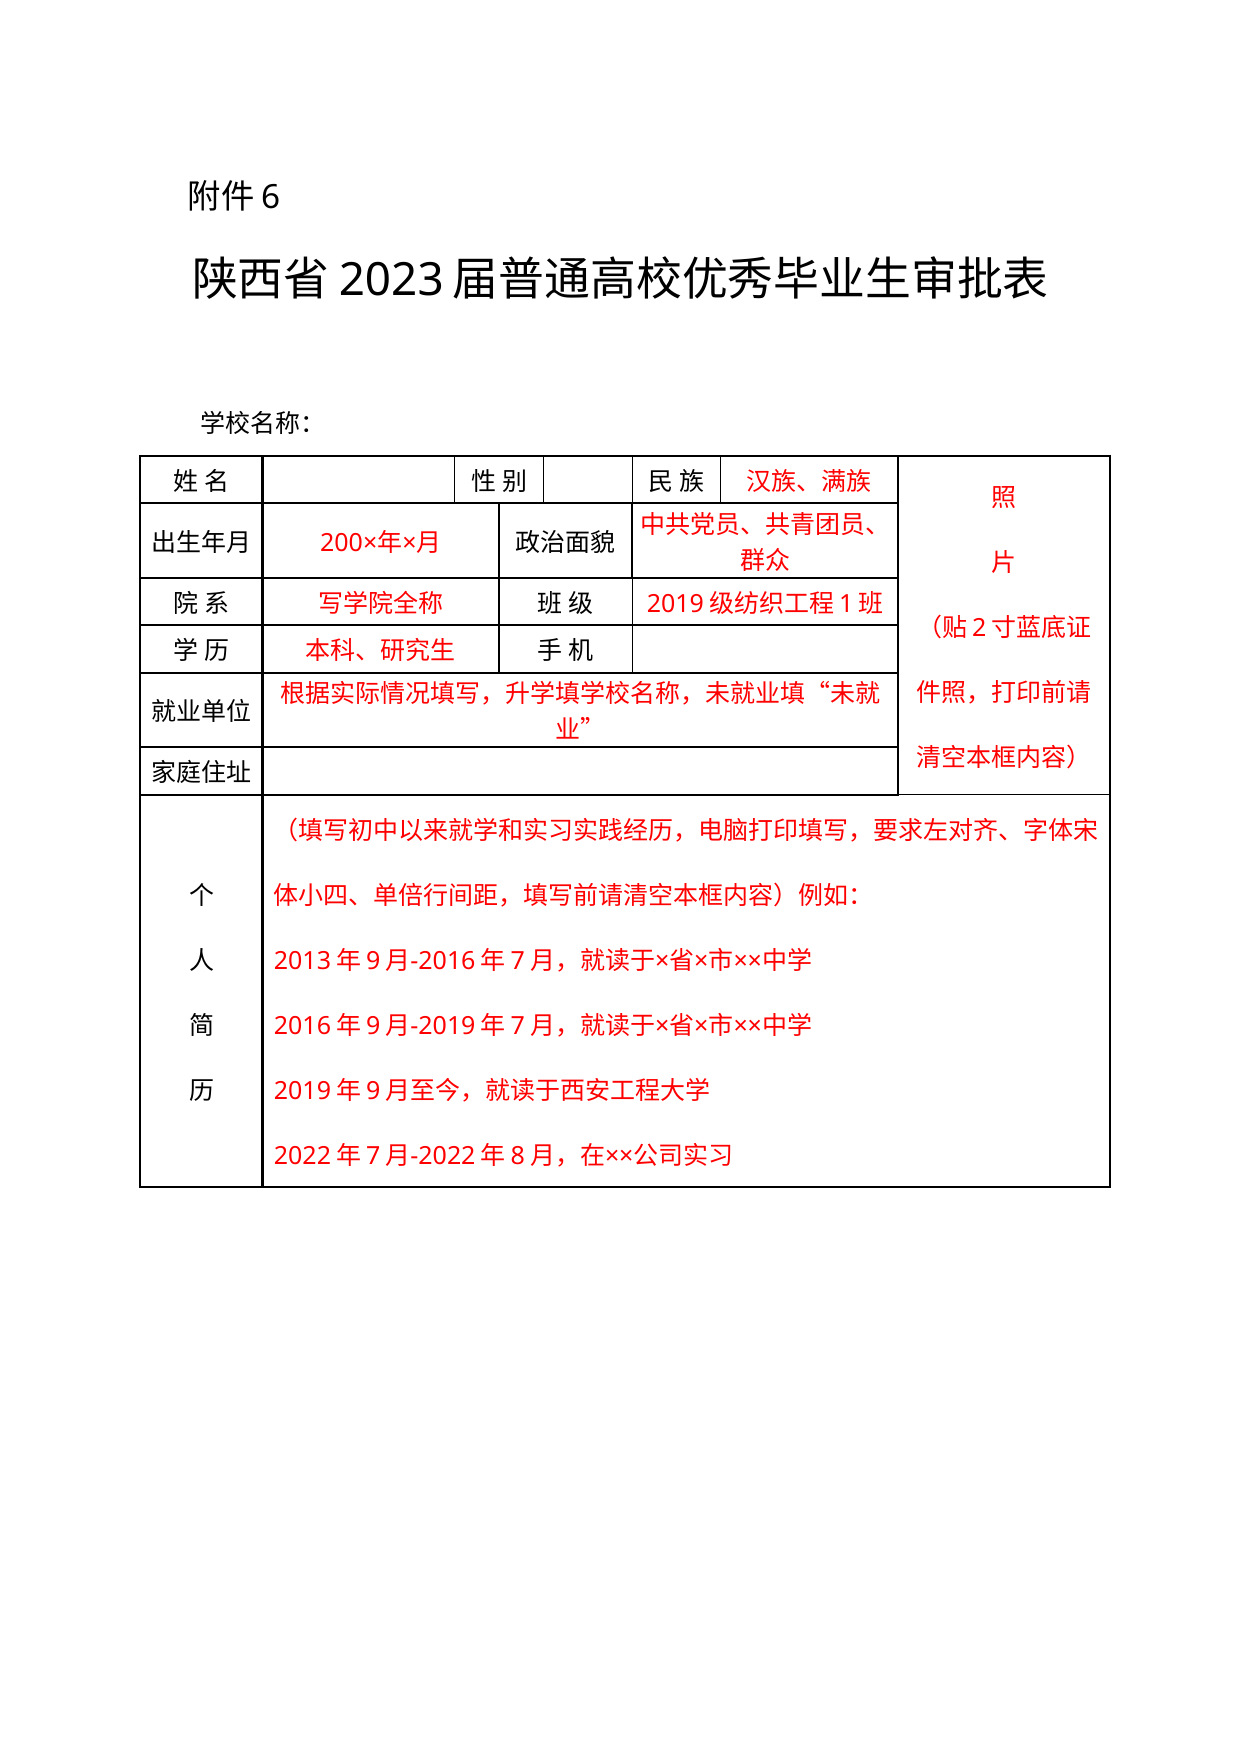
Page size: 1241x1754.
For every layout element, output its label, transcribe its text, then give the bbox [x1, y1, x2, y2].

table_header 汉族、满族 [721, 457, 897, 502]
table_header [264, 457, 454, 502]
text 陕西省2023届普通高校优秀毕业生审批表 [187, 227, 1053, 324]
text 附件6 [187, 162, 1053, 227]
table_cell 院 系 [141, 579, 261, 624]
table_header [544, 457, 632, 502]
table_cell [633, 626, 897, 672]
table_cell 写学院全称 [264, 579, 498, 624]
table_cell 手 机 [500, 626, 632, 672]
table_cell 学 历 [141, 626, 261, 672]
table_cell （填写初中以来就学和实习实践经历，电脑打印填写，要求左对齐、字体宋体小四、单倍行间距，填写前请清空本框内容）例如： 2013年9月-2016年7月，就读于×省×市××中学 2016年9月-2019年7月，就读于×省×市××中学 2019年9月至今，就读于西安工程大学 2022年7月-2022年8月，在××公司实习 [264, 795, 1109, 1186]
table_cell 就业单位 [141, 674, 261, 746]
table_cell 中共党员、共青团员、群众 [633, 504, 897, 577]
table_cell 家庭住址 [141, 748, 261, 794]
table_cell 200×年×月 [264, 504, 498, 577]
table_cell 政治面貌 [500, 504, 631, 577]
text 学校名称： [187, 389, 1053, 454]
table_cell 本科、研究生 [264, 626, 498, 672]
table_cell 班 级 [500, 579, 632, 624]
table_header 民 族 [633, 457, 720, 502]
table_cell 个 人 简 历 [141, 796, 261, 1186]
table_cell 出生年月 [141, 504, 261, 577]
table_cell 2019级纺织工程1班 [633, 579, 897, 624]
table_header 姓 名 [141, 457, 261, 502]
table_cell [264, 748, 897, 794]
table_cell 根据实际情况填写，升学填学校名称，未就业填“未就业” [264, 674, 897, 746]
table_header 性 别 [455, 457, 543, 502]
table_header 照 片 （贴2寸蓝底证件照，打印前请清空本框内容） [899, 457, 1109, 794]
